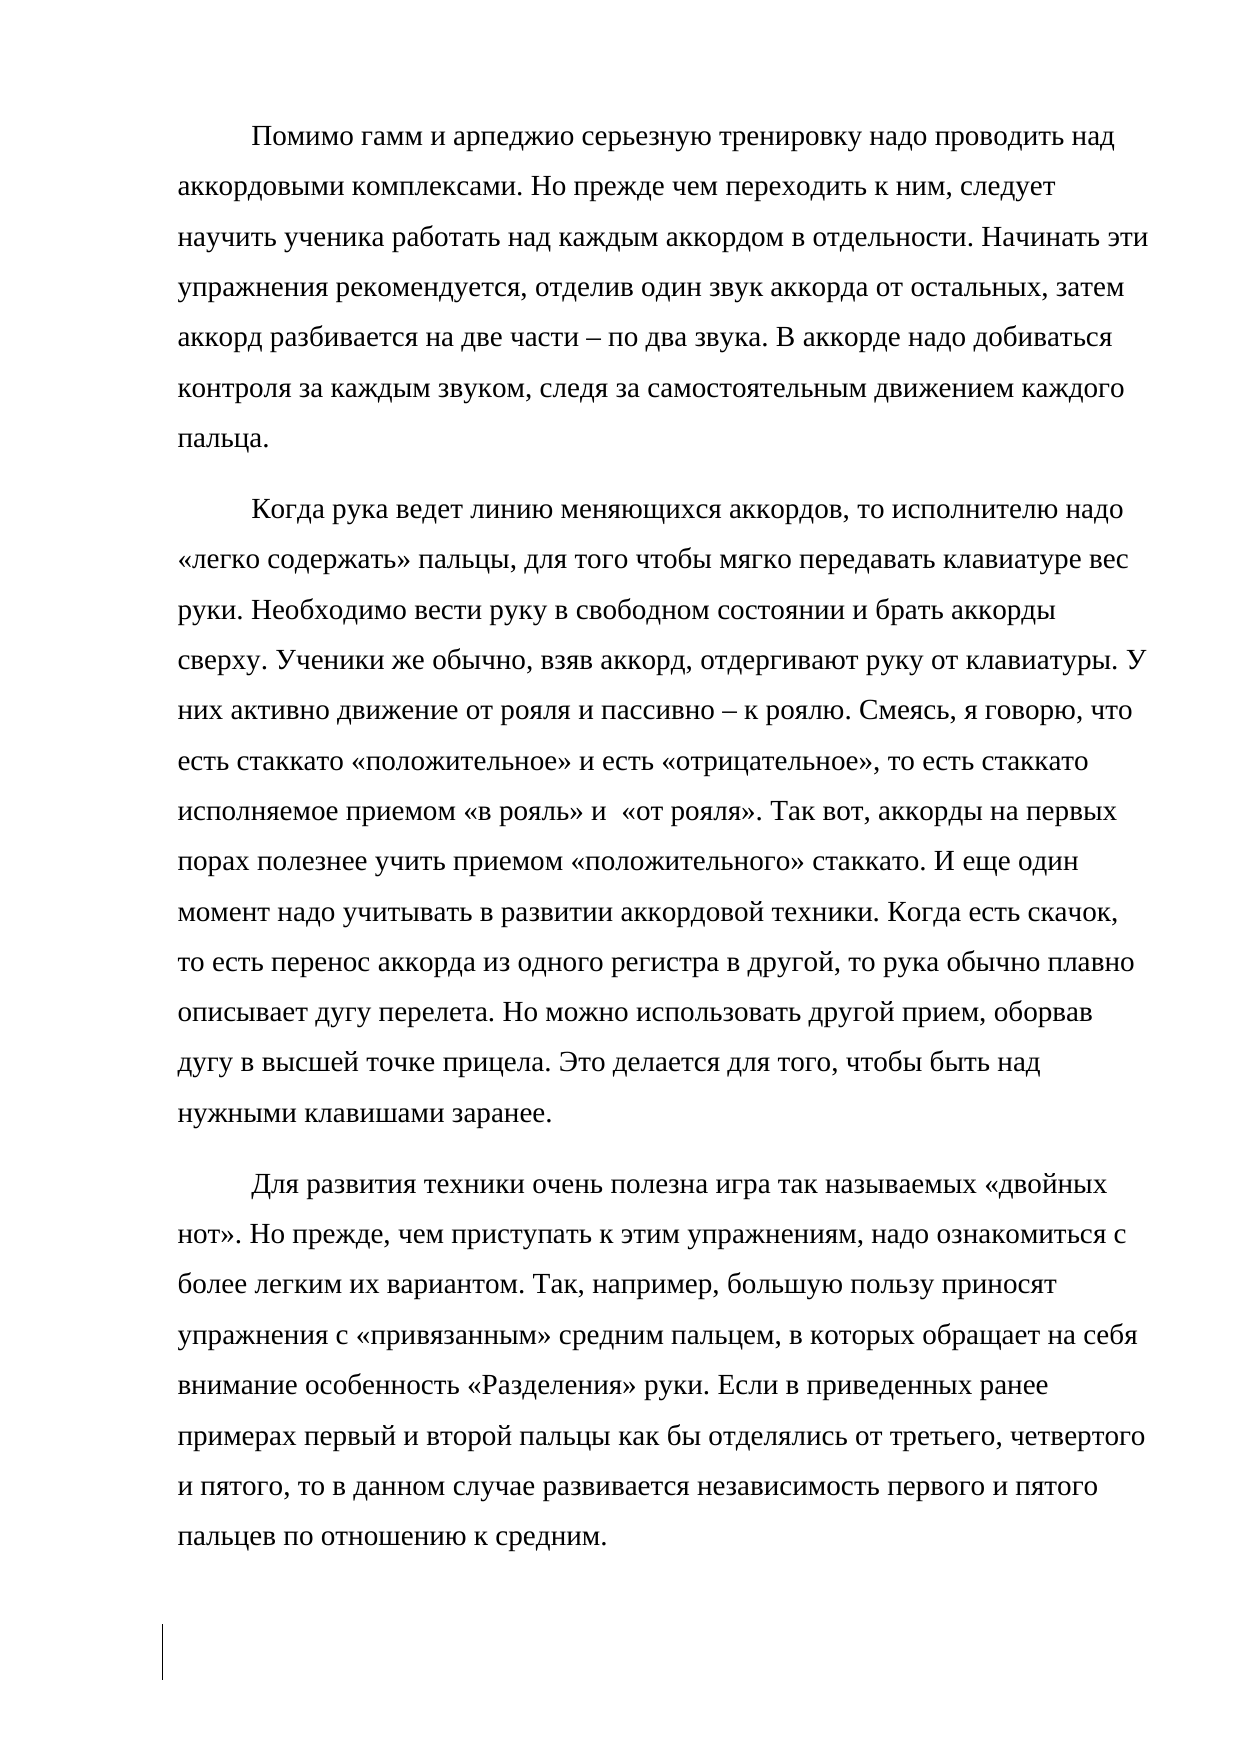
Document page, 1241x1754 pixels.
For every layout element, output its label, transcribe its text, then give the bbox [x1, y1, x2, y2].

text Для развития техники очень полезна игра так называемых «двойных нот». Но прежде, чем приступать к этим упражнениям, надо ознакомиться с более легким их вариантом. Так, например, большую пользу приносят упражнения с «привязанным» средним пальцем, в которых обращает на себя внимание особенность «Разделения» руки. Если в приведенных ранее примерах первый и второй пальцы как бы отделялись от третьего, четвертого и пятого, то в данном случае развивается независимость первого и пятого пальцев по отношению к средним. [177, 1166, 1152, 1552]
text Помимо гамм и арпеджио серьезную тренировку надо проводить над аккордовыми комплексами. Но прежде чем переходить к ним, следует научить ученика работать над каждым аккордом в отдельности. Начинать эти упражнения рекомендуется, отделив один звук аккорда от остальных, затем аккорд разбивается на две части – по два звука. В аккорде надо добиваться контроля за каждым звуком, следя за самостоятельным движением каждого пальца. [177, 118, 1152, 453]
text Когда рука ведет линию меняющихся аккордов, то исполнителю надо «легко содержать» пальцы, для того чтобы мягко передавать клавиатуре вес руки. Необходимо вести руку в свободном состоянии и брать аккорды сверху. Ученики же обычно, взяв аккорд, отдергивают руку от клавиатуры. У них активно движение от рояля и пассивно – к роялю. Смеясь, я говорю, что есть стаккато «положительное» и есть «отрицательное», то есть стаккато исполняемое приемом «в рояль» и «от рояля». Так вот, аккорды на первых порах полезнее учить приемом «положительного» стаккато. И еще один момент надо учитывать в развитии аккордовой техники. Когда есть скачок, то есть перенос аккорда из одного регистра в другой, то рука обычно плавно описывает дугу перелета. Но можно использовать другой прием, оборвав дугу в высшей точке прицела. Это делается для того, чтобы быть над нужными клавишами заранее. [177, 491, 1152, 1128]
